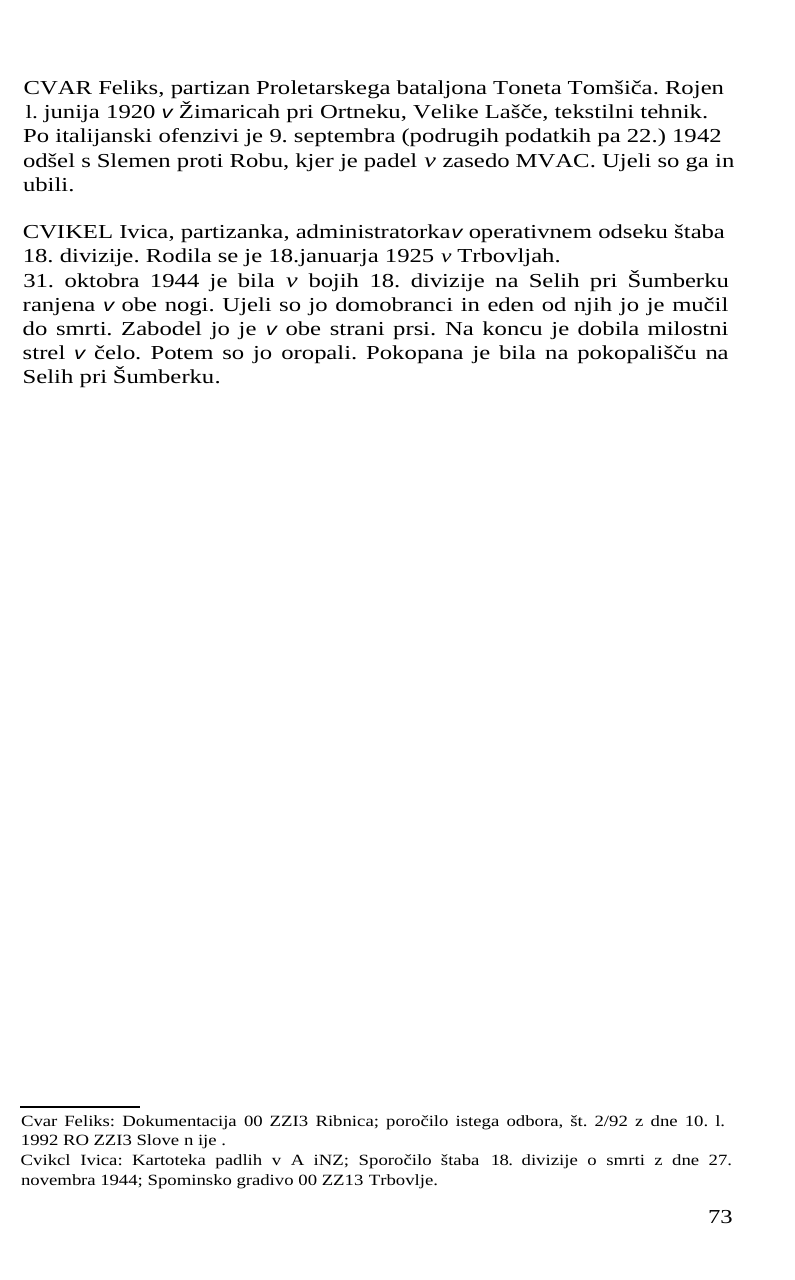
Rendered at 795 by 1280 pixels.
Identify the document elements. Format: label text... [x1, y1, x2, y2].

text 18. divizije. Rodila se je 18.januarja 1925 v Trbovljah. [23, 244, 745, 267]
text Cvar Feliks: Dokumentacija 00 ZZI3 Ribnica; poročilo istega odbora, št. 2/92 z dne 10. l. 1992 RO ZZI3 Slove n ije . [21, 1105, 727, 1149]
text l. junija 1920 v Žimaricah pri Ortneku, Velike Lašče, tekstilni tehnik. Po italijanski ofenzivi je 9. septembra (podrugih podatkih pa 22.) 1942 odšel s Slemen proti Robu, kjer je padel v zasedo MVAC. Ujeli so ga in ubili. [23, 100, 736, 196]
text CVIKEL Ivica, partizanka, administratorkav operativnem odseku štaba [23, 221, 745, 243]
text Cvikcl Ivica: Kartoteka padlih v A iNZ; Sporočilo štaba 18. divizije o smrti z dne 27. novembra 1944; Spominsko gradivo 00 ZZ13 Trbovlje. [20, 1151, 733, 1189]
text 73 [8, 1204, 732, 1227]
text 31. oktobra 1944 je bila v bojih 18. divizije na Selih pri Šumberku ranjena v obe nogi. Ujeli so jo domobranci in eden od njih jo je mučil do smrti. Zabodel jo je v obe strani prsi. Na koncu je dobila milostni strel v čelo. Potem so jo oropali. Pokopana je bila na pokopališču na Selih pri Šumberku. [22, 267, 730, 388]
text CVAR Feliks, partizan Proletarskega bataljona Toneta Tomšiča. Rojen [23, 76, 745, 99]
